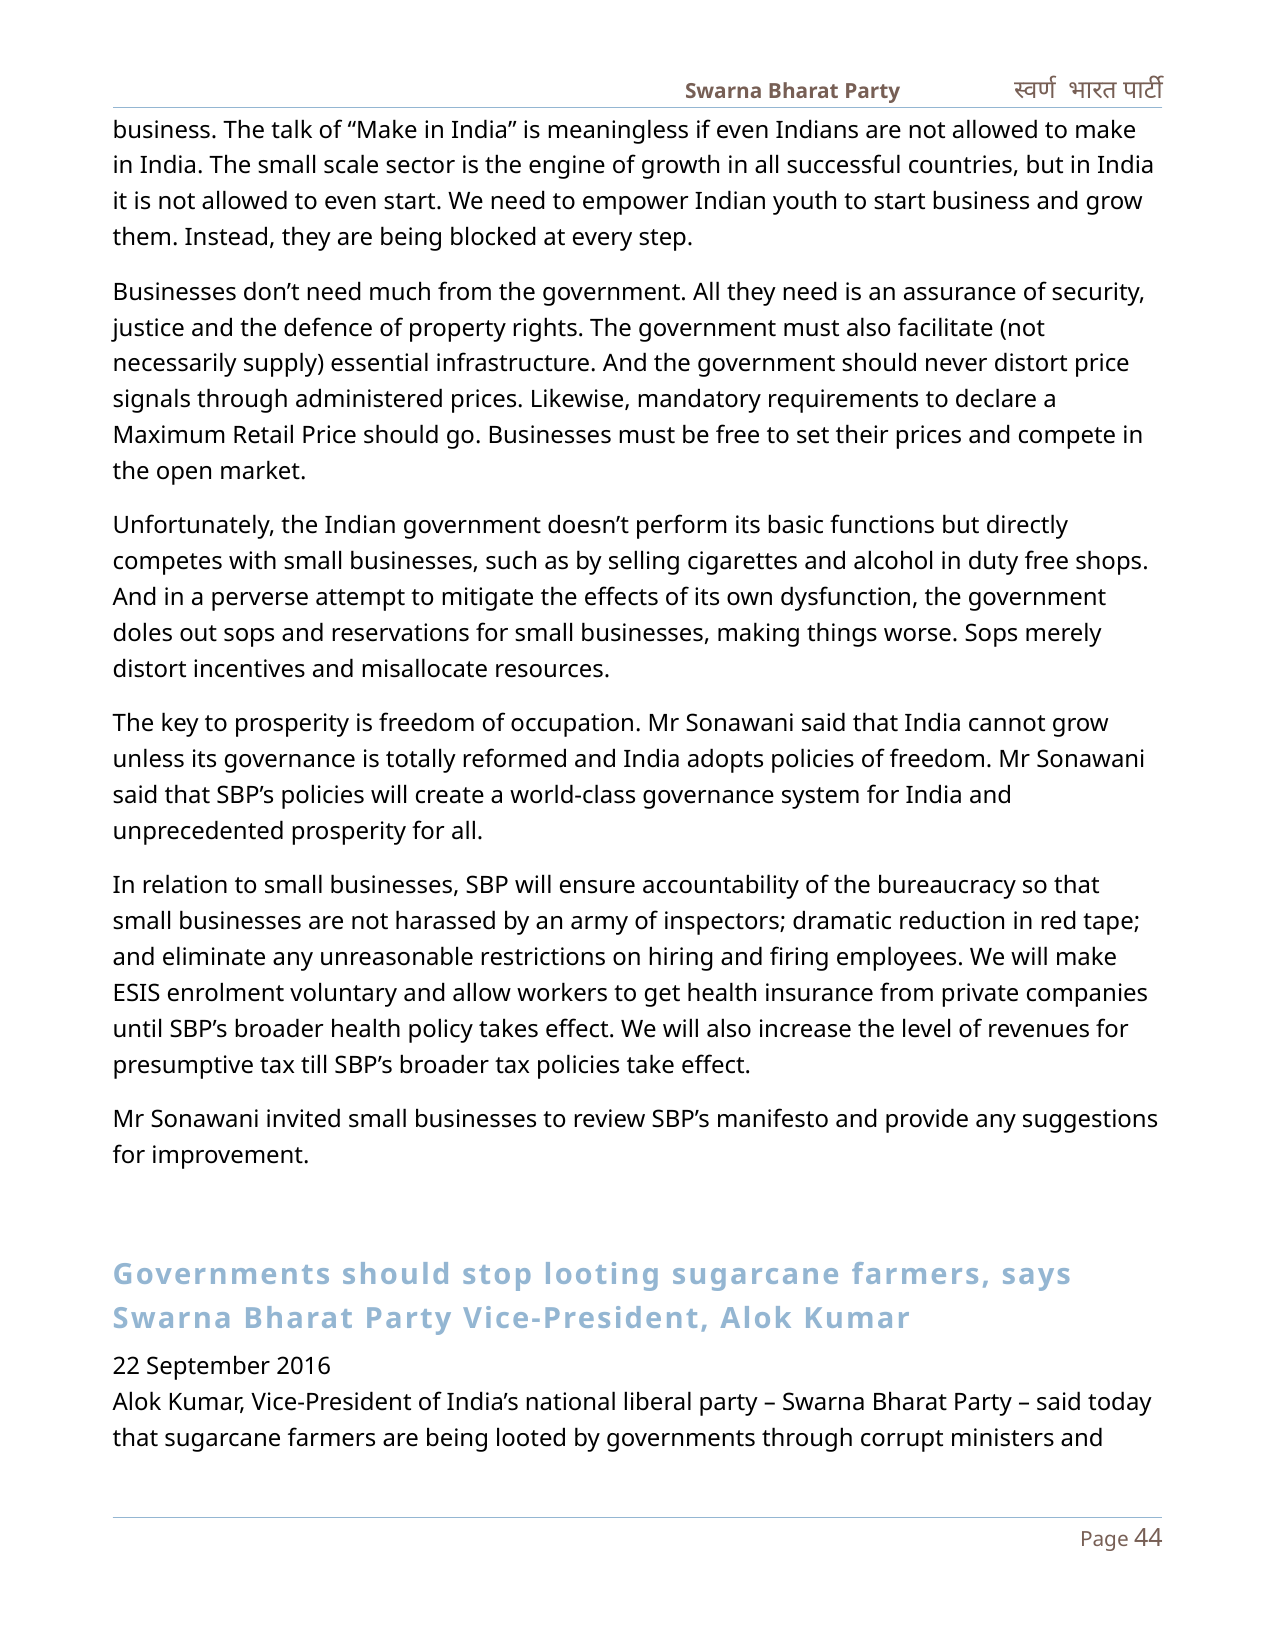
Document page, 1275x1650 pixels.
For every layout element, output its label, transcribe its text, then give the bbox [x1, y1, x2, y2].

text Businesses don’t need much from the government. All they need is an assurance of security, justice and the defence of property rights. The government must also facilitate (not necessarily supply) essential infrastructure. And the government should never distort price signals through administered prices. Likewise, mandatory requirements to declare a Maximum Retail Price should go. Businesses must be free to set their prices and compete in the open market. [112, 274, 1162, 486]
subtitle Governments should stop looting sugarcane farmers, says Swarna Bharat Party Vice-President, Alok Kumar [112, 1253, 1162, 1337]
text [112, 112, 1162, 253]
text In relation to small businesses, SBP will ensure accountability of the bureaucracy so that small businesses are not harassed by an army of inspectors; dramatic reduction in red tape; and eliminate any unreasonable restrictions on hiring and firing employees. We will make ESIS enrolment voluntary and allow workers to get health insurance from private companies until SBP’s broader health policy takes effect. We will also increase the level of revenues for presumptive tax till SBP’s broader tax policies take effect. [112, 868, 1162, 1080]
text Mr Sonawani invited small businesses to review SBP’s manifesto and provide any suggestions for improvement. [112, 1102, 1162, 1171]
text Unfortunately, the Indian government doesn’t perform its basic functions but directly competes with small businesses, such as by selling cigarettes and alcohol in duty free shops. And in a perverse attempt to mitigate the effects of its own dysfunction, the government doles out sops and reservations for small businesses, making things worse. Sops merely distort incentives and misallocate resources. [112, 508, 1162, 684]
text The key to prosperity is freedom of occupation. Mr Sonawani said that India cannot grow unless its governance is totally reformed and India adopts policies of freedom. Mr Sonawani said that SBP’s policies will create a world-class governance system for India and unprecedented prosperity for all. [112, 706, 1162, 846]
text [112, 1349, 1162, 1453]
